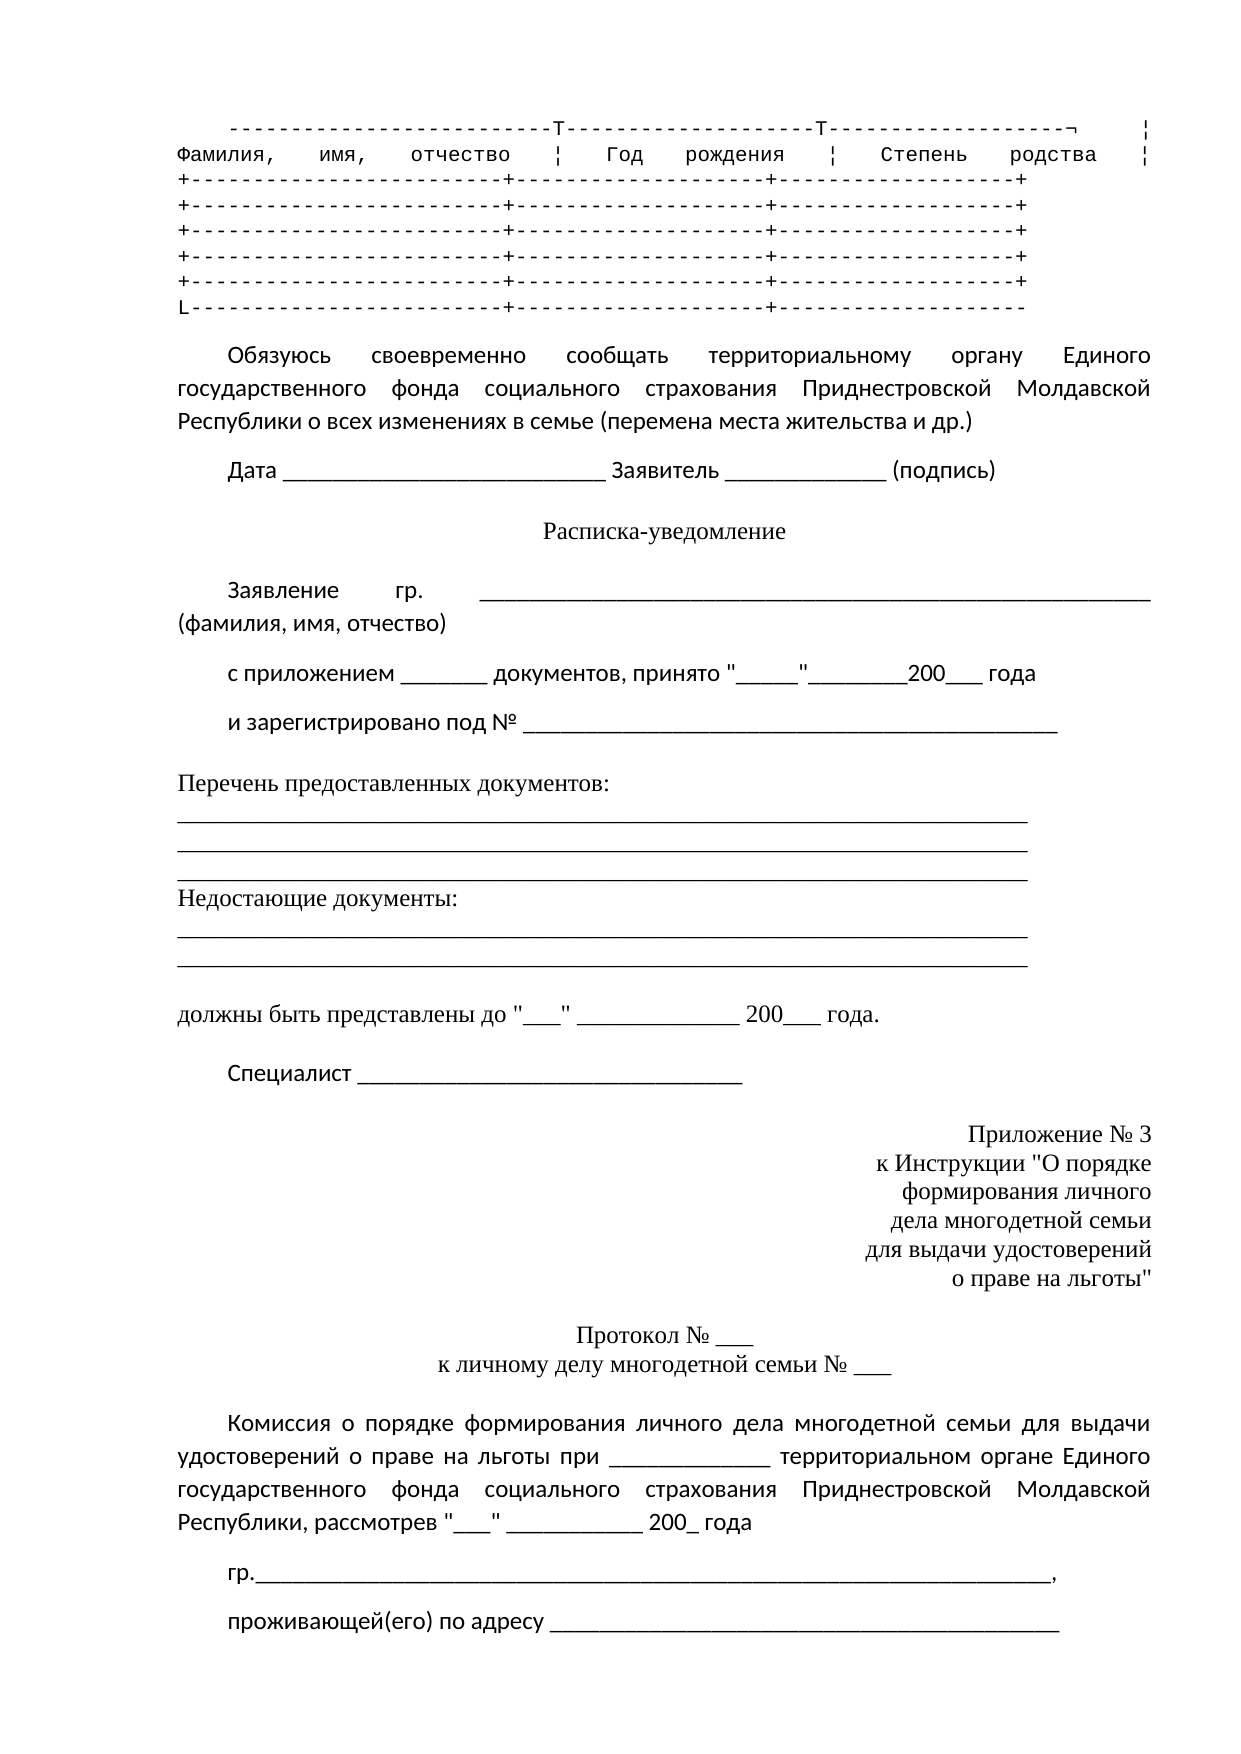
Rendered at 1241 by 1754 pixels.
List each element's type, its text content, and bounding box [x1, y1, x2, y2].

text должны быть представлены до "___" _____________ 200___ года. [177, 999, 1152, 1028]
text Специалист _______________________________ [177, 1057, 1152, 1087]
text гр.________________________________________________________________, [177, 1556, 1152, 1586]
text и зарегистрировано под № ___________________________________________ [177, 706, 1152, 737]
text Перечень предоставленных документов: ____________________________________________________________________ ____________________________________________________________________ ____________________________________________________________________ Недостающие документы: ____________________________________________________________________ ____________________________________________________________________ [177, 768, 1152, 970]
text Приложение № 3 к Инструкции "О порядке формирования личного дела многодетной семьи для выдачи удостоверений о праве на льготы" [177, 1119, 1152, 1291]
text проживающей(его) по адресу _________________________________________ [177, 1605, 1152, 1636]
text Комиссия о порядке формирования личного дела многодетной семьи для выдачи удостоверений о праве на льготы при _____________ территориальном органе Единого государственного фонда социального страхования Приднестровской Молдавской Республики, рассмотрев "___" ___________ 200_ года [177, 1407, 1152, 1537]
text Заявление гр. ______________________________________________________ (фамилия, имя, отчество) [177, 574, 1152, 638]
text --------------------------T--------------------T-------------------¬ ¦ Фамилия, имя, отчество ¦ Год рождения ¦ Степень родства ¦ +-------------------------+--------------------+-------------------+ +-------------------------+--------------------+-------------------+ +-------------------------+--------------------+-------------------+ +-------------------------+--------------------+-------------------+ +-------------------------+--------------------+-------------------+ L-------------------------+--------------------+-------------------- [177, 118, 1152, 320]
text Обязуюсь своевременно сообщать территориальному органу Единого государственного фонда социального страхования Приднестровской Молдавской Республики о всех изменениях в семье (перемена места жительства и др.) [177, 339, 1152, 435]
text Дата __________________________ Заявитель _____________ (подпись) [177, 454, 1152, 485]
text Протокол № ___ к личному делу многодетной семьи № ___ [177, 1321, 1152, 1378]
text Расписка-уведомление [177, 516, 1152, 545]
text с приложением _______ документов, принято "_____"________200___ года [177, 657, 1152, 687]
